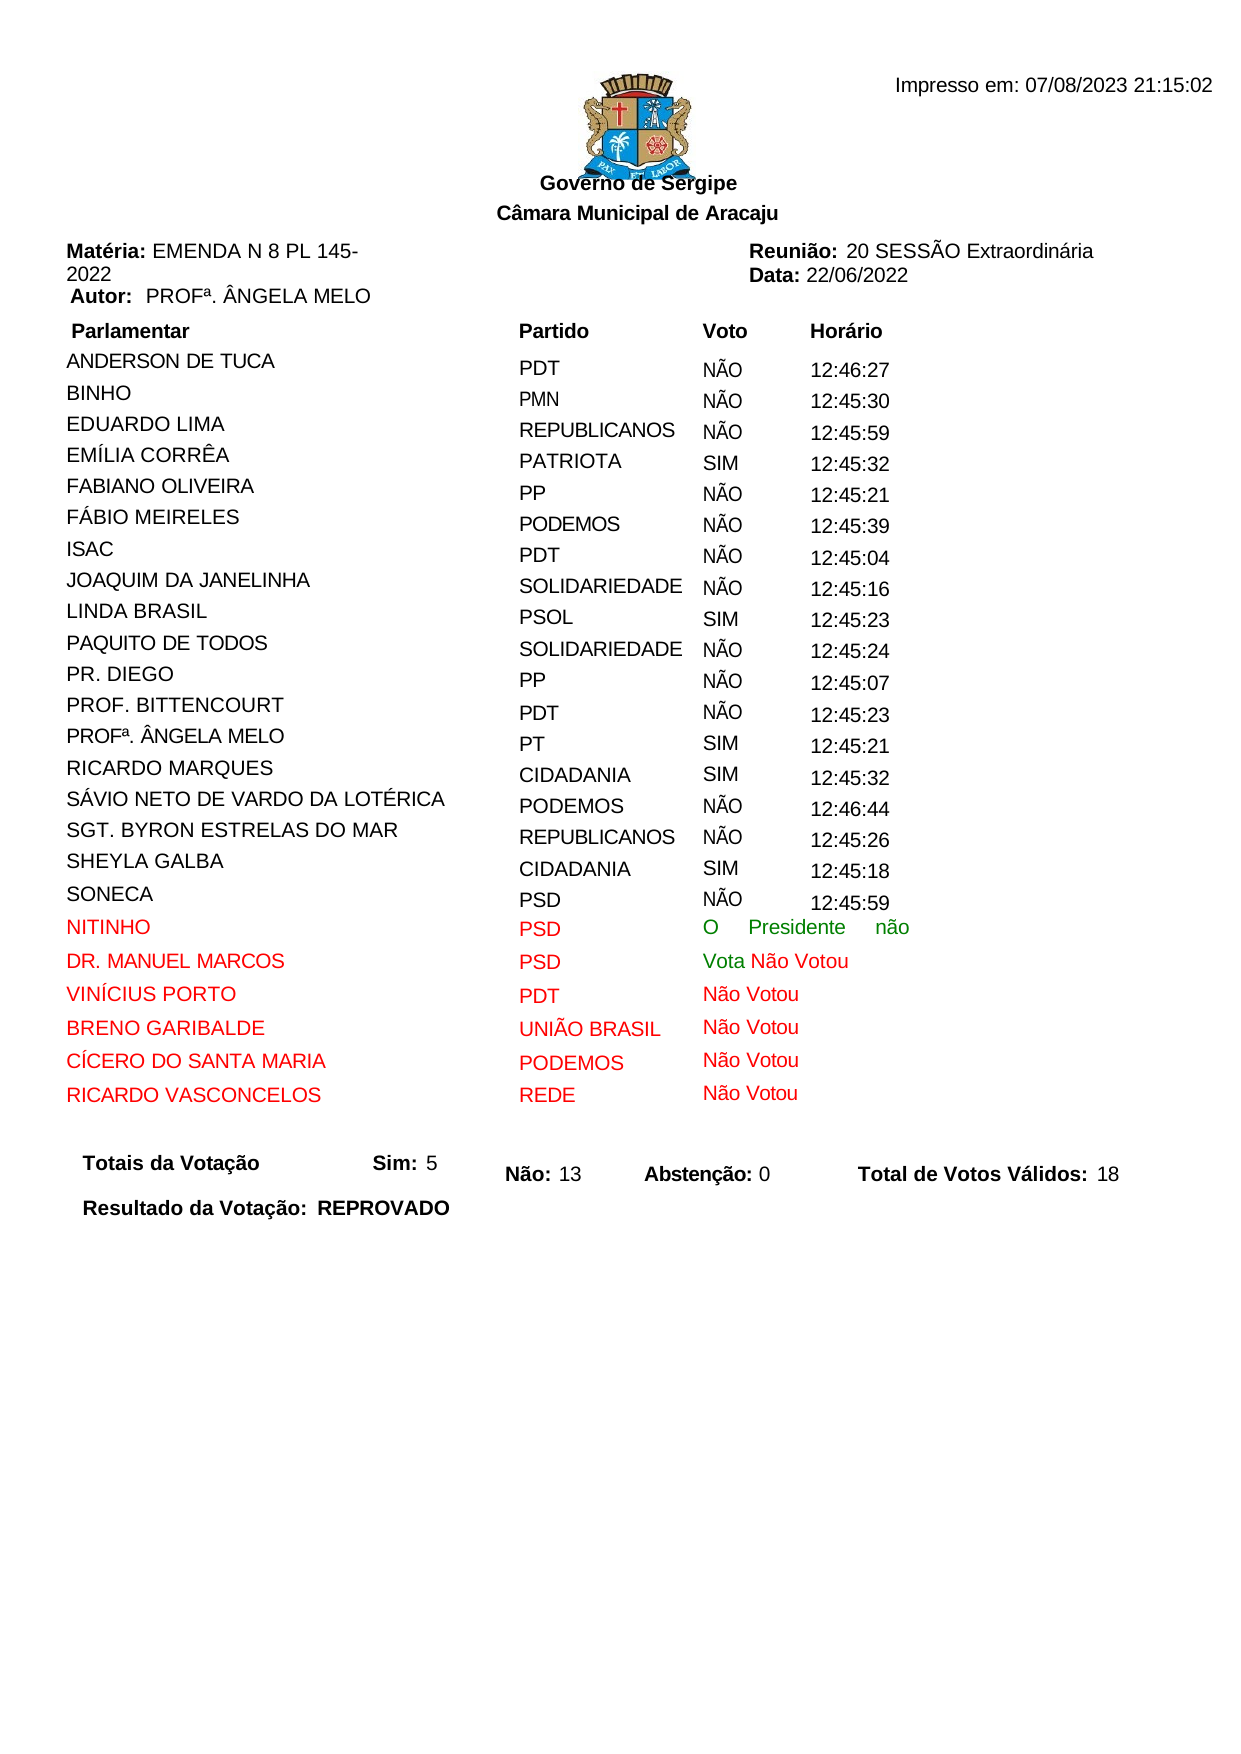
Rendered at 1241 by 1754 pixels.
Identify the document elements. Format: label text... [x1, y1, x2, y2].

text UNIÃO BRASIL PODEMOS REDE [519, 1017, 661, 1107]
picture [598, 160, 613, 170]
picture [669, 160, 680, 170]
text 12:45:23 [810, 608, 1223, 632]
text Impresso em: 07/08/2023 21:15:02 [54, 73, 1213, 97]
text 12:45:18 [810, 859, 1223, 883]
text Data: 22/06/2022 [749, 263, 1223, 287]
text SÁVIO NETO DE VARDO DA LOTÉRICA SGT. BYRON ESTRELAS DO MAR SHEYLA GALBA [66, 787, 446, 873]
text DR. MANUEL MARCOS VINÍCIUS PORTO BRENO GARIBALDE [66, 949, 308, 1040]
text PAQUITO DE TODOS PR. DIEGO [66, 631, 285, 686]
text 12:45:59 [810, 890, 1223, 914]
text Abstenção: 0 Total de Votos Válidos: 18 [644, 1161, 1223, 1185]
text Não: 13 [505, 1161, 585, 1185]
text 12:46:27 [810, 358, 1223, 382]
text 12:45:59 [810, 420, 1223, 444]
subtitle Parlamentar Partido Voto Horário [71, 319, 1223, 343]
text Reunião: 20 SESSÃO Extraordinária [749, 240, 1223, 263]
text 12:45:21 [810, 734, 1223, 758]
text CIDADANIA PODEMOS REPUBLICANOS CIDADANIA PSD [519, 763, 677, 911]
subtitle Totais da Votação Sim: 5 [82, 1151, 453, 1175]
text 12:45:32 [810, 765, 1223, 789]
text NITINHO [66, 915, 328, 939]
text 12:45:32 [810, 452, 1223, 476]
text 12:45:39 [810, 514, 1223, 538]
text O Presidente não Vota Não Votou [703, 915, 909, 972]
text 12:45:30 [810, 389, 1223, 413]
text PP PODEMOS PDT [519, 480, 622, 567]
text 12:45:04 [810, 545, 1223, 569]
text SOLIDARIEDADE PSOL SOLIDARIEDADE PP [519, 574, 685, 691]
text EDUARDO LIMA EMÍLIA CORRÊA FABIANO OLIVEIRA FÁBIO MEIRELES ISAC [66, 412, 285, 560]
text Matéria: EMENDA N 8 PL 145-2022 [66, 240, 403, 286]
subtitle Governo de Sergipe Câmara Municipal de Aracaju [496, 170, 810, 224]
text 12:45:24 [810, 639, 1223, 663]
text Resultado da Votação: REPROVADO [82, 1196, 453, 1220]
text 12:45:21 [810, 483, 1223, 507]
text CÍCERO DO SANTA MARIA RICARDO VASCONCELOS [66, 1049, 328, 1107]
text ANDERSON DE TUCA BINHO [66, 349, 285, 404]
text 12:46:44 [810, 797, 1223, 821]
text 12:45:26 [810, 828, 1223, 852]
text PDT PT [519, 700, 560, 756]
picture [578, 97, 696, 170]
text PROF. BITTENCOURT PROFª. ÂNGELA MELO RICARDO MARQUES [66, 693, 285, 779]
text REPUBLICANOS PATRIOTA [519, 418, 685, 473]
text 12:45:23 [810, 703, 1223, 727]
text 12:45:16 [810, 577, 1223, 601]
text NÃO NÃO NÃO SIM NÃO NÃO NÃO NÃO SIM NÃO NÃO NÃO SIM SIM NÃO NÃO SIM NÃO [703, 357, 745, 911]
text 12:45:07 [810, 670, 1223, 694]
text JOAQUIM DA JANELINHA LINDA BRASIL [66, 568, 366, 623]
text Autor: PROFª. ÂNGELA MELO [70, 286, 403, 308]
picture [660, 166, 671, 170]
text PSD PSD PDT [519, 917, 562, 1008]
text SONECA [66, 882, 446, 906]
text Não Votou Não Votou Não Votou Não Votou [703, 982, 799, 1105]
text PDT PMN [519, 355, 597, 410]
